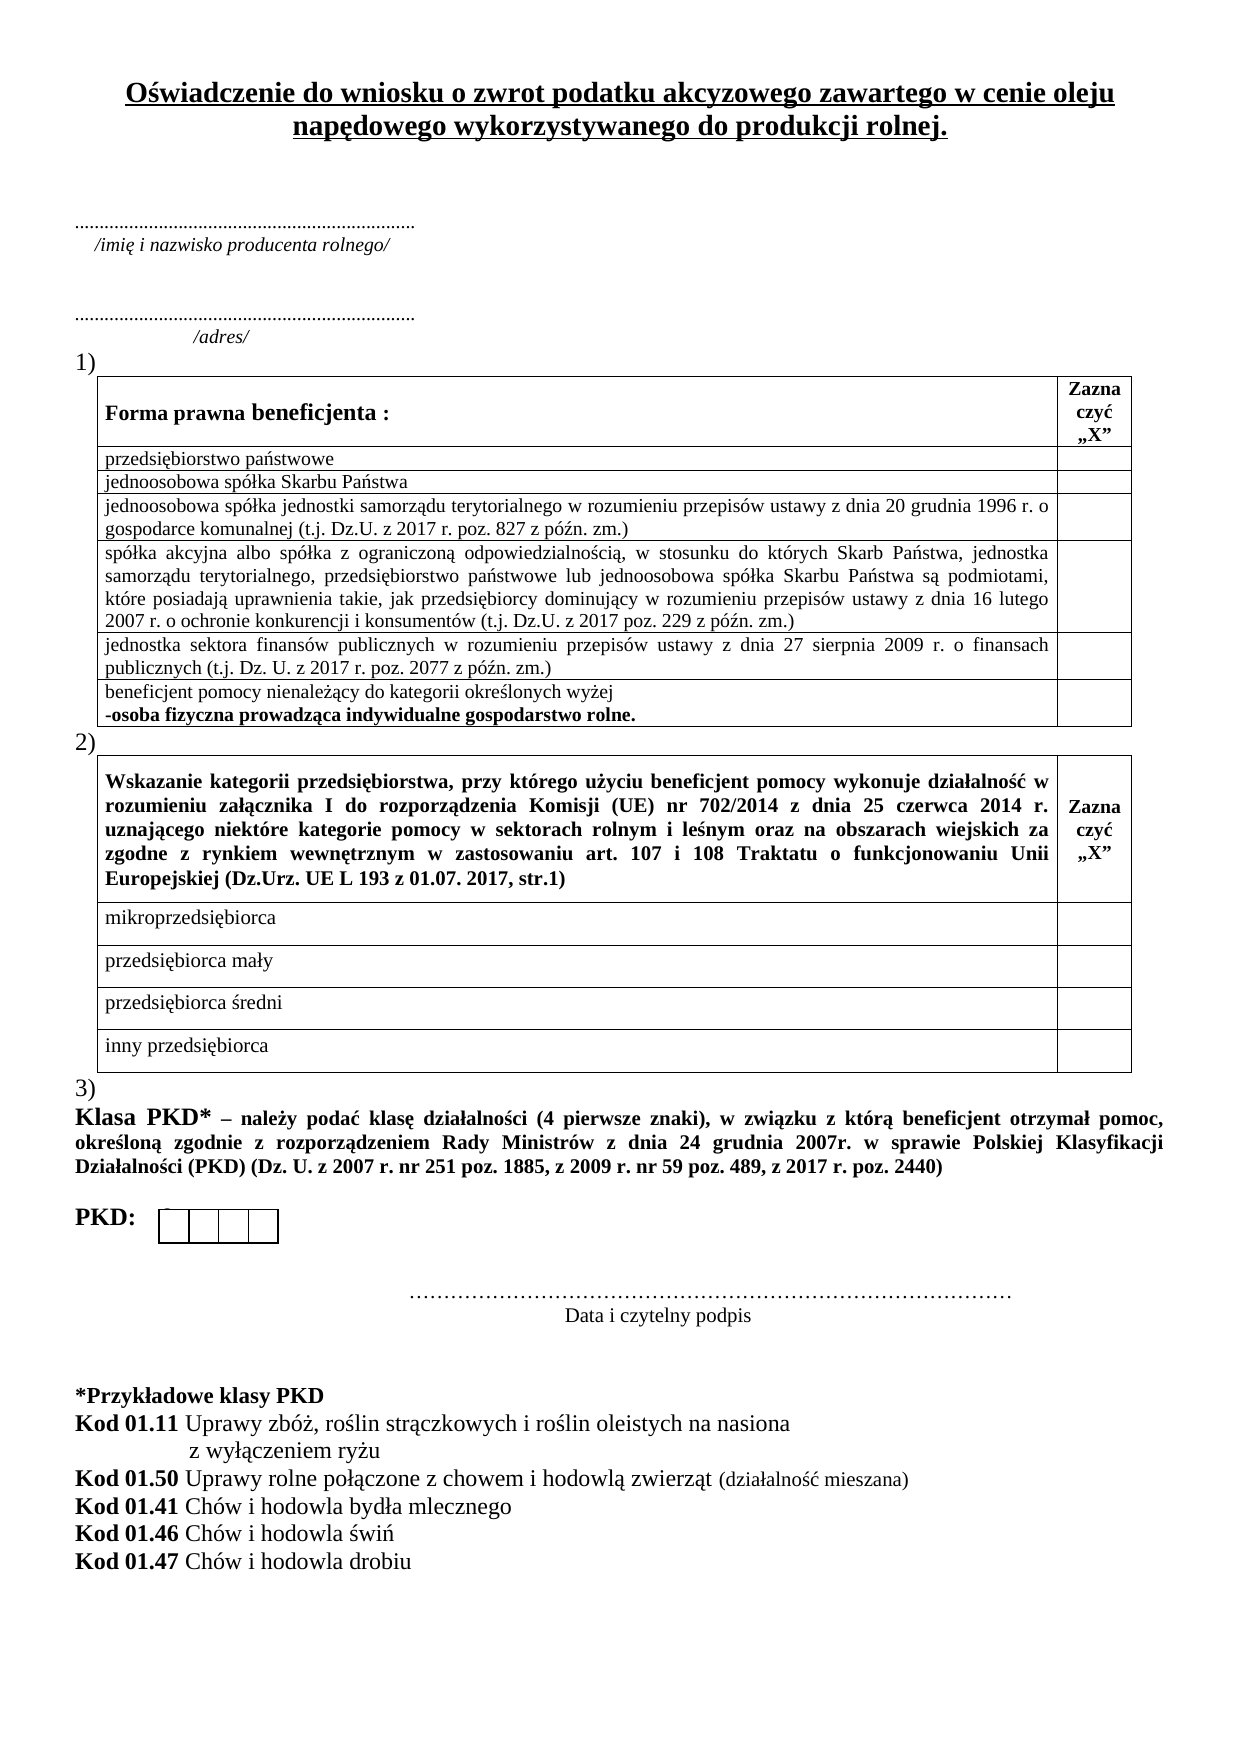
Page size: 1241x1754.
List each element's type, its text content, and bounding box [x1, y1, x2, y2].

table_cell przedsiębiorca średni [98, 988, 1057, 1029]
table_cell [1058, 903, 1131, 944]
text Oświadczenie do wniosku o zwrot podatku akcyzowego zawartego w cenie oleju napędowego wykorzystywanego do produkcji rolnej. [75, 75, 1165, 142]
table_header Forma prawna beneficjenta : [98, 377, 1057, 446]
table_cell [1058, 633, 1131, 679]
table_cell [1058, 946, 1131, 987]
table_cell jednostka sektora finansów publicznych w rozumieniu przepisów ustawy z dnia 27 sierpnia 2009 r. o finansach publicznych (t.j. Dz. U. z 2017 r. poz. 2077 z późn. zm.) [98, 633, 1057, 679]
text 2) [75, 727, 1165, 755]
text *Przykładowe klasy PKD [75, 1383, 1165, 1409]
text Data i czytelny podpis [75, 1303, 1165, 1327]
text Kod 01.47 Chów i hodowla drobiu [75, 1547, 1165, 1574]
text Kod 01.46 Chów i hodowla świń [75, 1519, 1165, 1547]
table_cell [1058, 471, 1131, 493]
text PKD: 8 [75, 1202, 1165, 1231]
table_cell przedsiębiorstwo państwowe [98, 447, 1057, 469]
table_cell [1058, 988, 1131, 1029]
table_header Wskazanie kategorii przedsiębiorstwa, przy którego użyciu beneficjent pomocy wykonuje działalność w rozumieniu załącznika I do rozporządzenia Komisji (UE) nr 702/2014 z dnia 25 czerwca 2014 r. uznającego niektóre kategorie pomocy w sektorach rolnym i leśnym oraz na obszarach wiejskich za zgodne z rynkiem wewnętrznym w zastosowaniu art. 107 i 108 Traktatu o funkcjonowaniu Unii Europejskiej (Dz.Urz. UE L 193 z 01.07. 2017, str.1) [98, 756, 1057, 902]
table_cell jednoosobowa spółka Skarbu Państwa [98, 471, 1057, 493]
text /imię i nazwisko producenta rolnego/ [75, 233, 1165, 256]
table_cell mikroprzedsiębiorca [98, 903, 1057, 944]
text …………………………………………………………………………… [75, 1279, 1165, 1303]
table_cell jednoosobowa spółka jednostki samorządu terytorialnego w rozumieniu przepisów ustawy z dnia 20 grudnia 1996 r. o gospodarce komunalnej (t.j. Dz.U. z 2017 r. poz. 827 z późn. zm.) [98, 494, 1057, 540]
table_cell [1058, 1030, 1131, 1072]
table_cell spółka akcyjna albo spółka z ograniczoną odpowiedzialnością, w stosunku do których Skarb Państwa, jednostka samorządu terytorialnego, przedsiębiorstwo państwowe lub jednoosobowa spółka Skarbu Państwa są podmiotami, które posiadają uprawnienia takie, jak przedsiębiorcy dominujący w rozumieniu przepisów ustawy z dnia 16 lutego 2007 r. o ochronie konkurencji i konsumentów (t.j. Dz.U. z 2017 poz. 229 z późn. zm.) [98, 541, 1057, 632]
table_header Zazna czyć „X” [1058, 377, 1131, 446]
table_header Zazna czyć „X” [1058, 756, 1131, 902]
table_cell przedsiębiorca mały [98, 946, 1057, 987]
text 3) [75, 1073, 1165, 1102]
text Kod 01.11 Uprawy zbóż, roślin strączkowych i roślin oleistych na nasiona [75, 1409, 1165, 1437]
table_cell [1058, 680, 1131, 726]
text ..................................................................... [75, 302, 1165, 324]
text Kod 01.50 Uprawy rolne połączone z chowem i hodowlą zwierząt (działalność mieszana) [75, 1464, 1165, 1492]
text /adres/ [75, 324, 1165, 347]
text Klasa PKD* – należy podać klasę działalności (4 pierwsze znaki), w związku z którą beneficjent otrzymał pomoc, określoną zgodnie z rozporządzeniem Rady Ministrów z dnia 24 grudnia 2007r. w sprawie Polskiej Klasyfikacji Działalności (PKD) (Dz. U. z 2007 r. nr 251 poz. 1885, z 2009 r. nr 59 poz. 489, z 2017 r. poz. 2440) [75, 1102, 1165, 1178]
table_cell beneficjent pomocy nienależący do kategorii określonych wyżej -osoba fizyczna prowadząca indywidualne gospodarstwo rolne. [98, 680, 1057, 726]
text ..................................................................... [75, 211, 1165, 233]
table_cell [1058, 494, 1131, 540]
text 1) [75, 347, 1165, 376]
table_cell inny przedsiębiorca [98, 1030, 1057, 1072]
text z wyłączeniem ryżu [75, 1437, 1165, 1464]
table_cell [1058, 541, 1131, 632]
table_cell [1058, 447, 1131, 469]
text Kod 01.41 Chów i hodowla bydła mlecznego [75, 1492, 1165, 1519]
